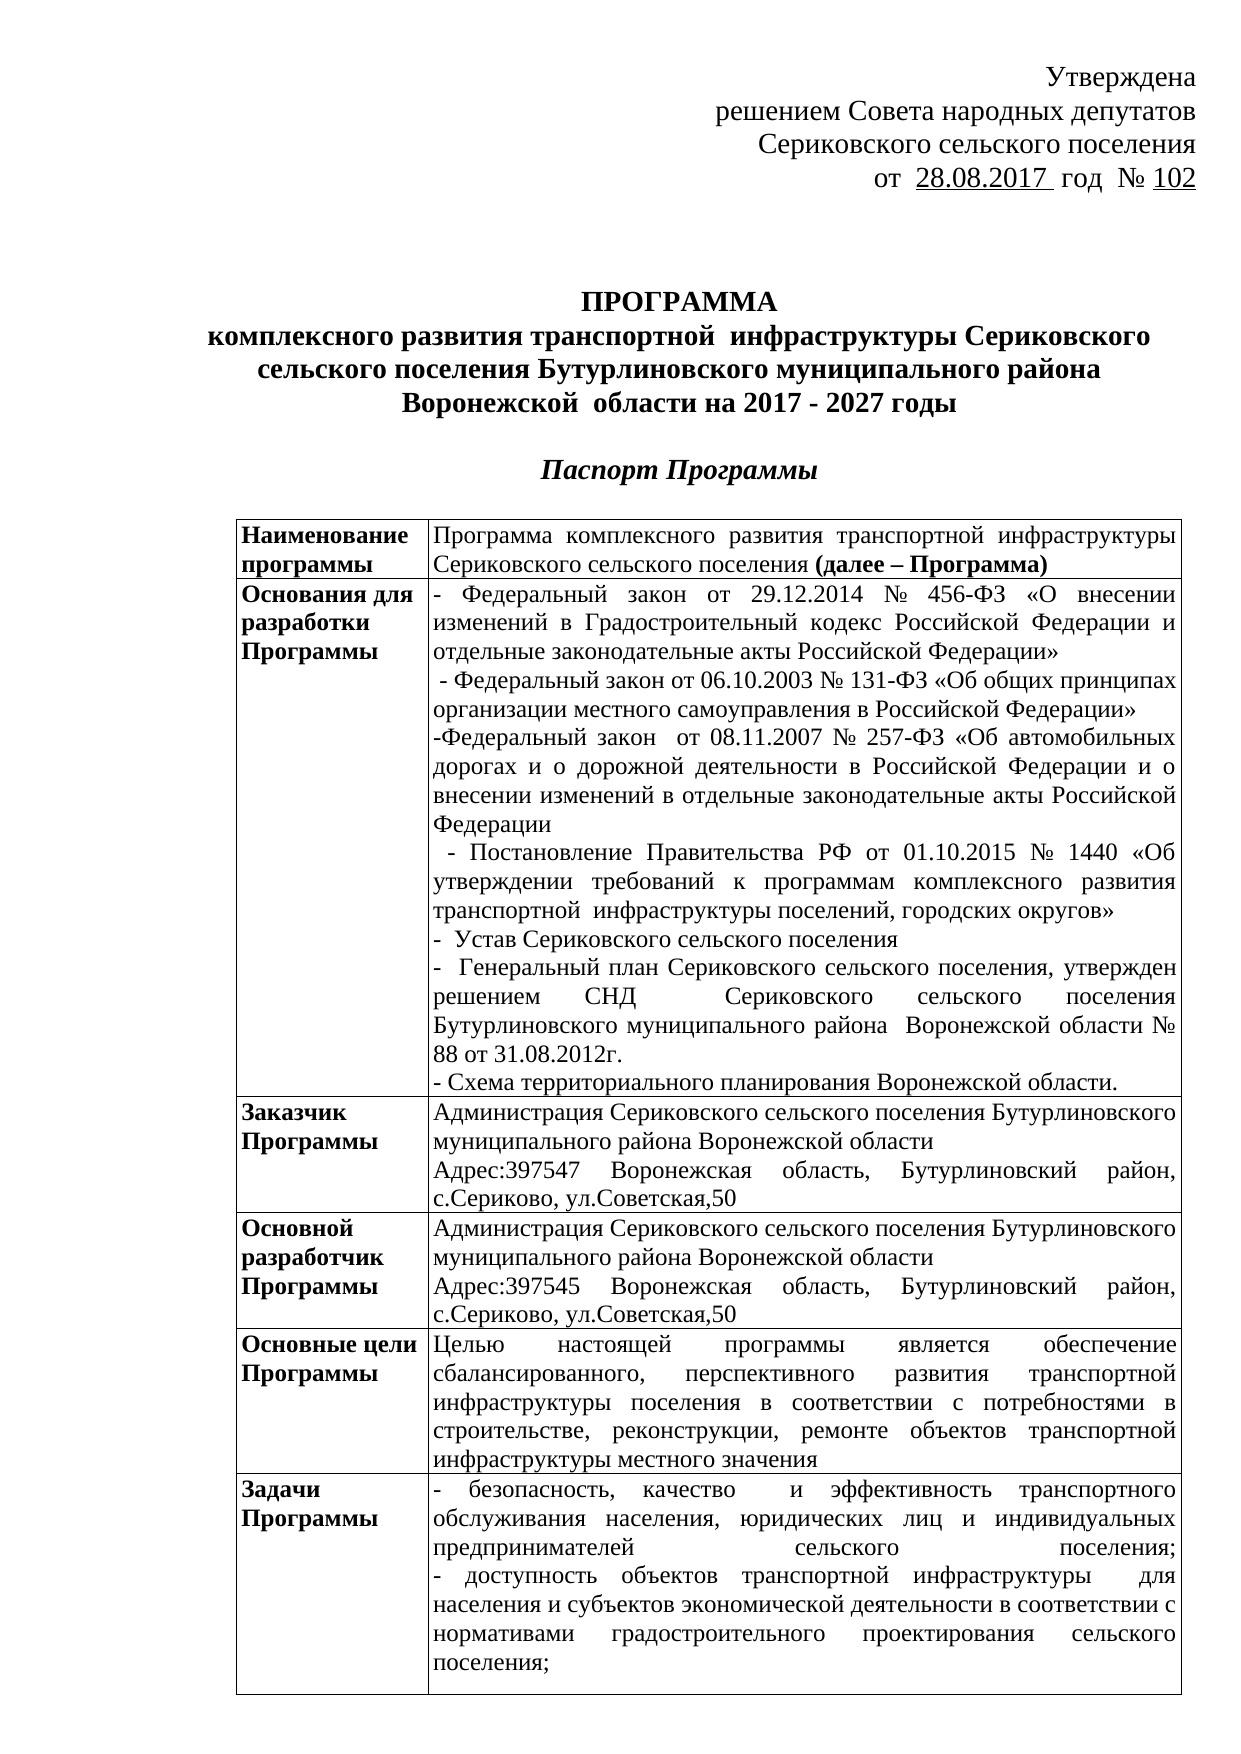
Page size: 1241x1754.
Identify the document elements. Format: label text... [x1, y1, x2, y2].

table_cell - Федеральный закон от 29.12.2014 № 456-ФЗ «О внесении изменений в Градостроительный кодекс Российской Федерации и отдельные законодательные акты Российской Федерации» - Федеральный закон от 06.10.2003 № 131-ФЗ «Об общих принципах организации местного самоуправления в Российской Федерации» -Федеральный закон от 08.11.2007 № 257-ФЗ «Об автомобильных дорогах и о дорожной деятельности в Российской Федерации и о внесении изменений в отдельные законодательные акты Российской Федерации - Постановление Правительства РФ от 01.10.2015 № 1440 «Об утверждении требований к программам комплексного развития транспортной инфраструктуры поселений, городских округов» - Устав Сериковского сельского поселения - Генеральный план Сериковского сельского поселения, утвержден решением СНД Сериковского сельского поселения Бутурлиновского муниципального района Воронежской области № 88 от 31.08.2012г. - Схема территориального планирования Воронежской области. [429, 579, 1181, 1096]
table_cell Основания для разработки Программы [237, 579, 428, 1096]
table_header Программа комплексного развития транспортной инфраструктуры Сериковского сельского поселения (далее – Программа) [429, 520, 1181, 578]
table_cell Заказчик Программы [237, 1097, 428, 1212]
text ПРОГРАММА [177, 284, 1181, 318]
table_cell решением Совета народных депутатов [176, 93, 1240, 126]
table_cell Основной разработчик Программы [237, 1213, 428, 1328]
text комплексного развития транспортной инфраструктуры Сериковского сельского поселения Бутурлиновского муниципального района Воронежской области на 2017 - 2027 годы [177, 318, 1181, 418]
text Паспорт Программы [177, 452, 1181, 486]
table_cell Администрация Сериковского сельского поселения Бутурлиновского муниципального района Воронежской области Адрес:397547 Воронежская область, Бутурлиновский район, с.Сериково, ул.Советская,50 [429, 1097, 1181, 1212]
table_cell Сериковского сельского поселения [176, 126, 1240, 160]
table_header Наименование программы [237, 520, 428, 578]
table_cell от 28.08.2017 год № 102 [176, 160, 1240, 193]
table_cell Задачи Программы [237, 1474, 428, 1694]
table_cell Целью настоящей программы является обеспечение сбалансированного, перспективного развития транспортной инфраструктуры поселения в соответствии с потребностями в строительстве, реконструкции, ремонте объектов транспортной инфраструктуры местного значения [429, 1329, 1181, 1473]
table_cell Администрация Сериковского сельского поселения Бутурлиновского муниципального района Воронежской области Адрес:397545 Воронежская область, Бутурлиновский район, с.Сериково, ул.Советская,50 [429, 1213, 1181, 1328]
table_header Утверждена [176, 59, 1240, 93]
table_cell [429, 1474, 1181, 1694]
table_cell Основные цели Программы [237, 1329, 428, 1473]
